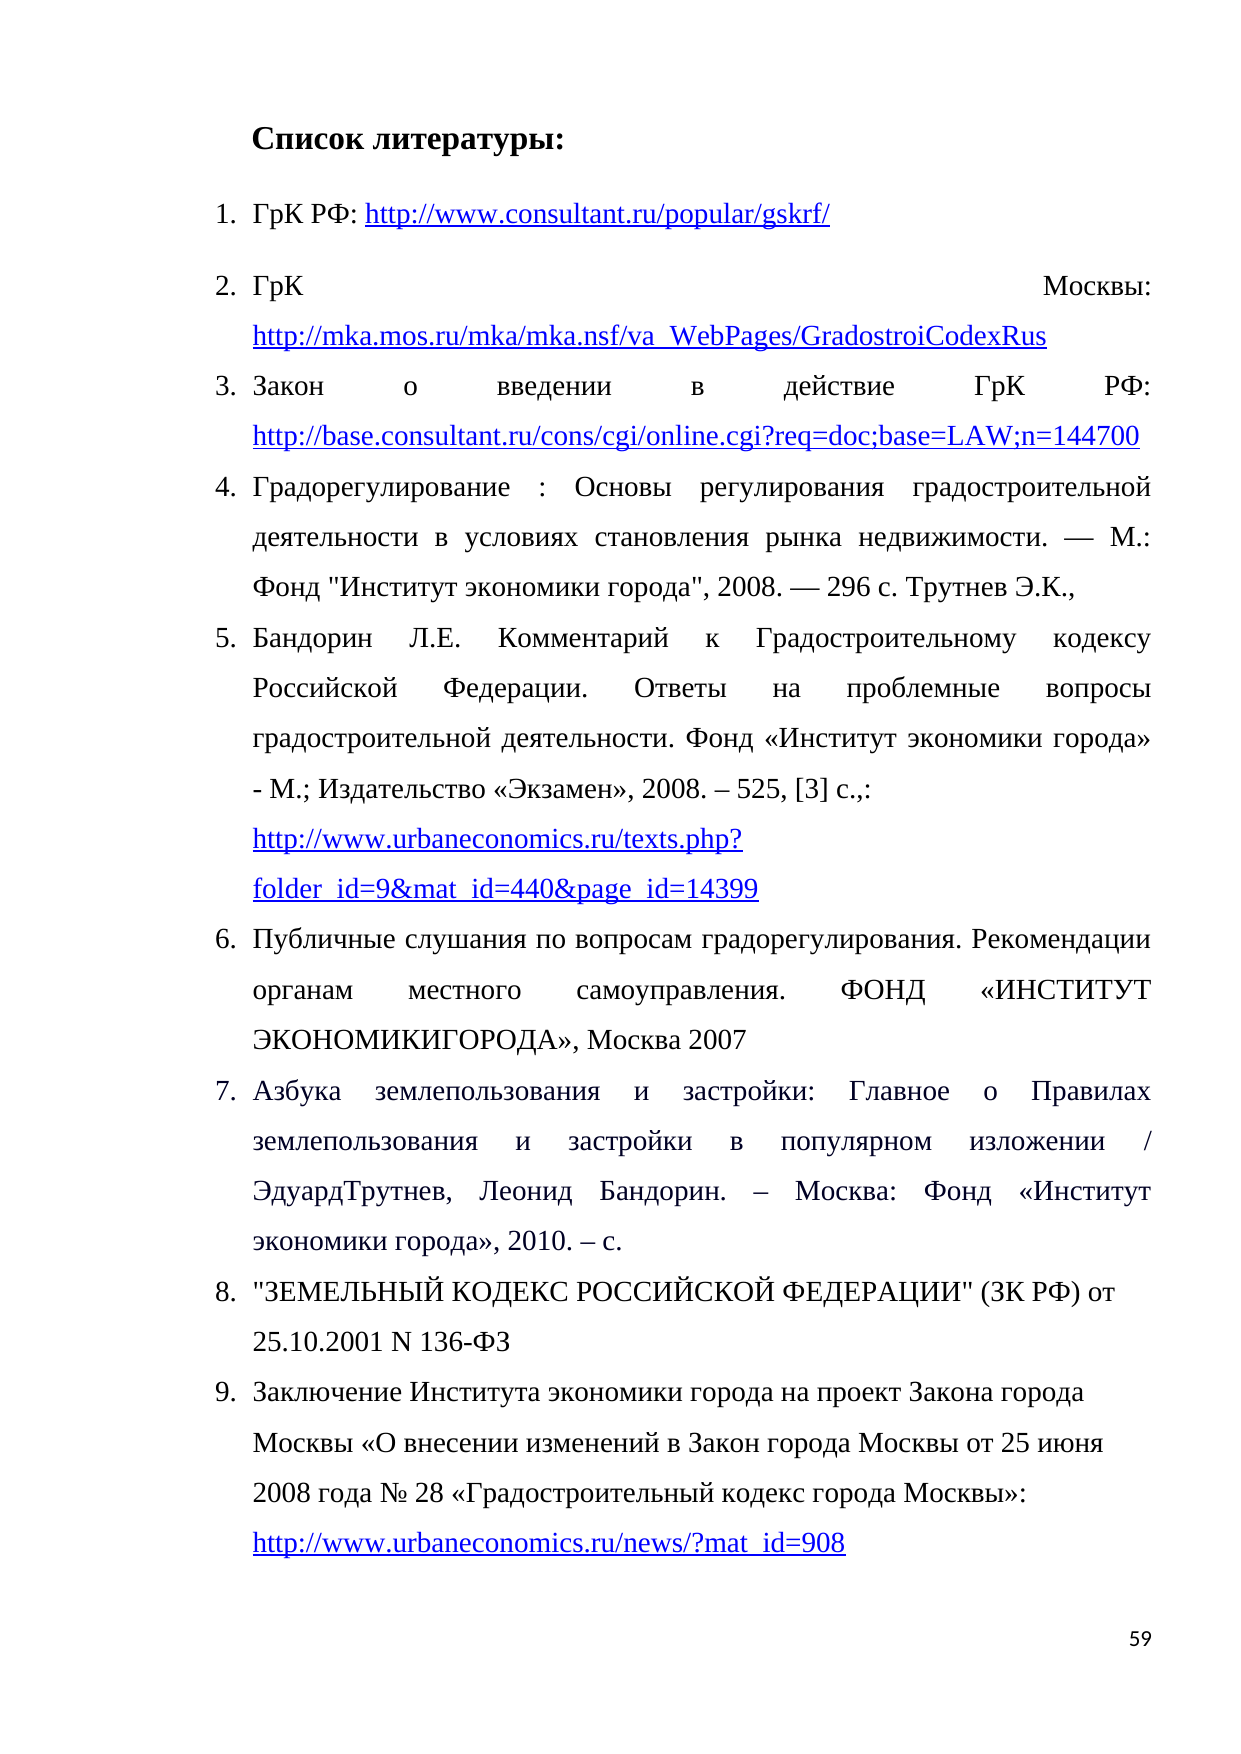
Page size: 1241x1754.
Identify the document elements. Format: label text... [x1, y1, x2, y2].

list Закон о введении в действие ГрК РФ: http://base.consultant.ru/cons/cgi/online.cgi?req=doc;base=LAW;n=144700 [215, 368, 1152, 452]
list Градорегулирование : Основы регулирования градостроительной деятельности в условиях становления рынка недвижимости. — М.: Фонд "Институт экономики города", 2008. — 296 с. Трутнев Э.К., [215, 469, 1152, 603]
list Бандорин Л.Е. Комментарий к Градостроительному кодексу Российской Федерации. Ответы на проблемные вопросы градостроительной деятельности. Фонд «Институт экономики города» - М.; Издательство «Экзамен», 2008. – 525, [3] с.,: [215, 620, 1152, 804]
list "ЗЕМЕЛЬНЫЙ КОДЕКС РОССИЙСКОЙ ФЕДЕРАЦИИ" (ЗК РФ) от 25.10.2001 N 136-ФЗ [215, 1274, 1152, 1358]
list Заключение Института экономики города на проект Закона города Москвы «О внесении изменений в Закон города Москвы от 25 июня 2008 года № 28 «Градостроительный кодекс города Москвы»: http://www.urbaneconomics.ru/news/?mat_id=908 [215, 1374, 1152, 1559]
text Список литературы: [177, 118, 1152, 156]
list Азбука землепользования и застройки: Главное о Правилах землепользования и застройки в популярном изложении / ЭдуардТрутнев, Леонид Бандорин. – Москва: Фонд «Институт экономики города», 2010. – с. [215, 1073, 1152, 1257]
list ГрК Москвы: http://mka.mos.ru/mka/mka.nsf/va_WebPages/GradostroiCodexRus [215, 268, 1152, 351]
list ГрК РФ: http://www.consultant.ru/popular/gskrf/ [215, 196, 1152, 230]
list Публичные слушания по вопросам градорегулирования. Рекомендации органам местного самоуправления. ФОНД «ИНСТИТУТ ЭКОНОМИКИГОРОДА», Москва 2007 [215, 922, 1152, 1056]
text http://www.urbaneconomics.ru/texts.php?folder_id=9&mat_id=440&page_id=14399 [252, 821, 1152, 905]
